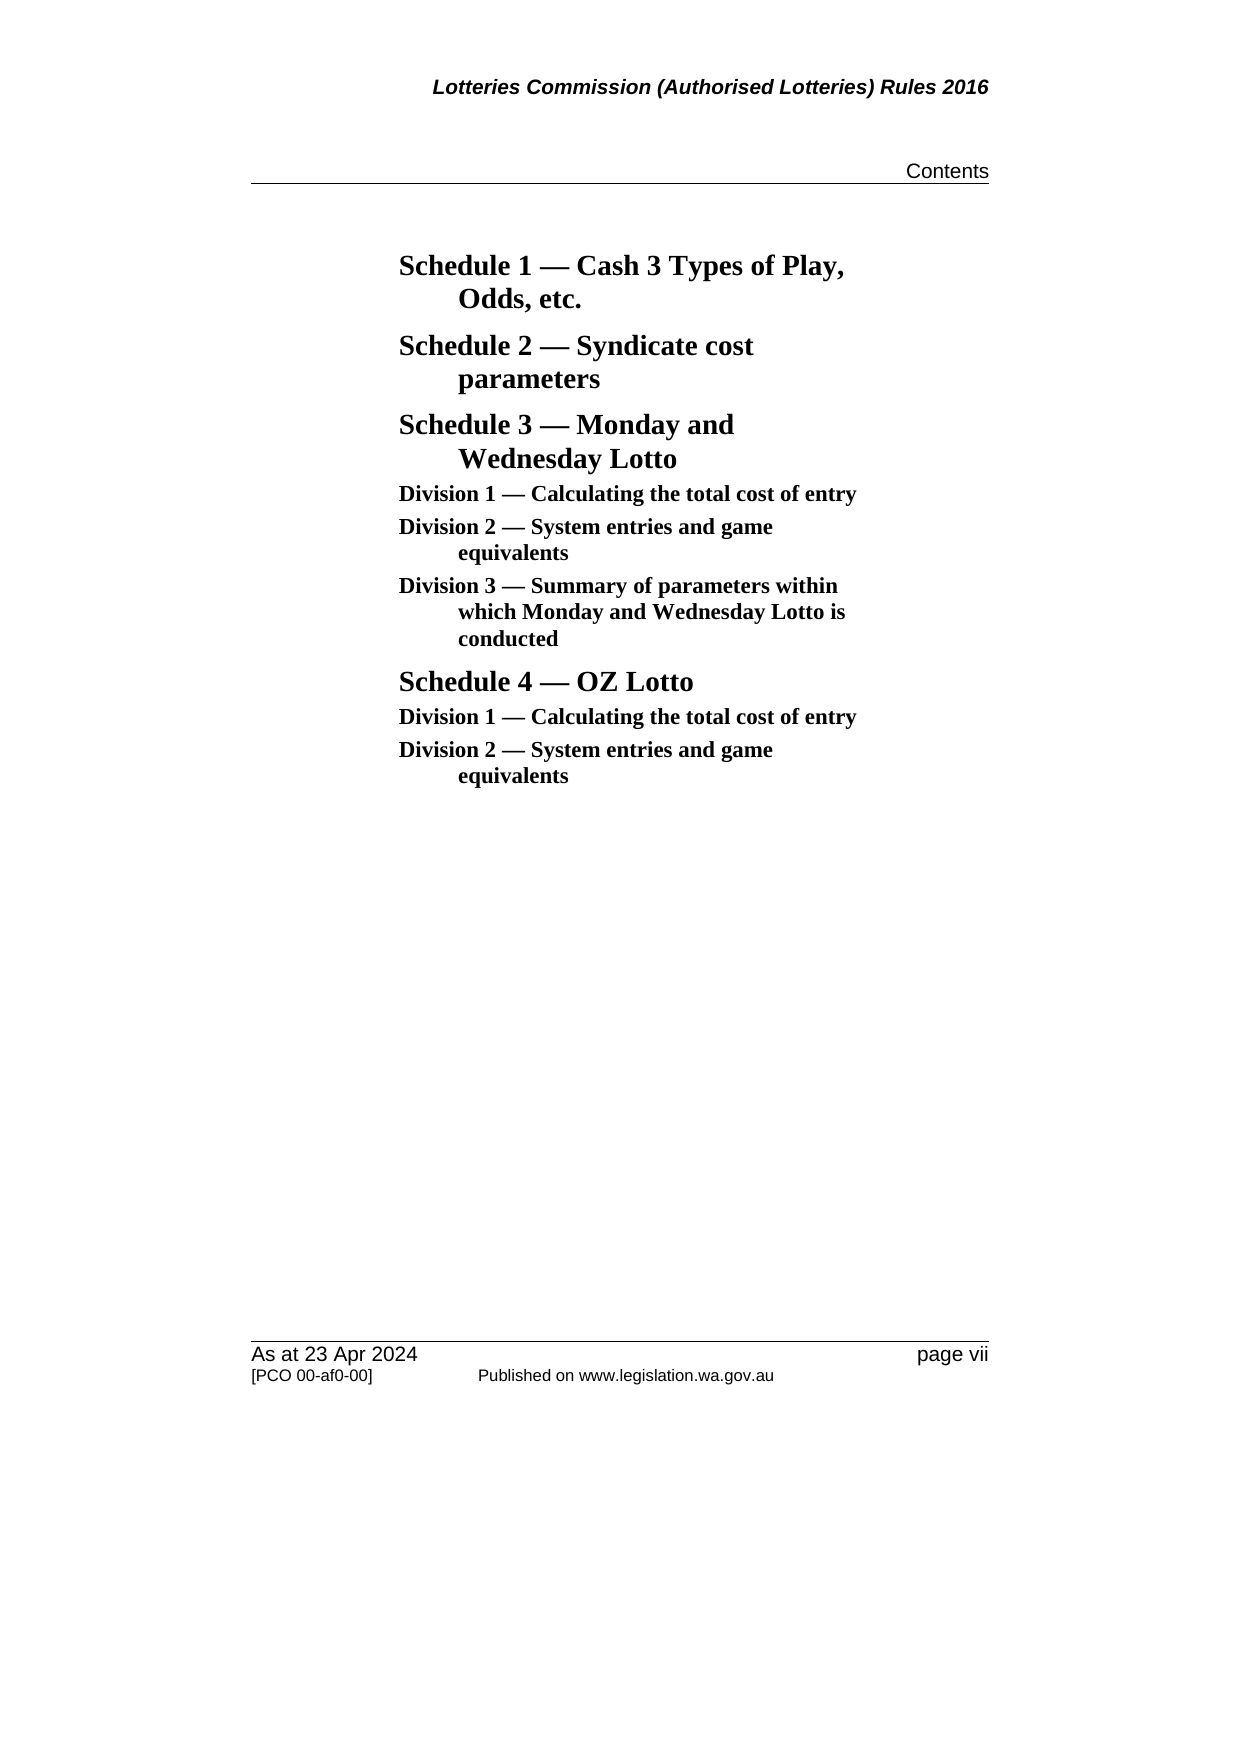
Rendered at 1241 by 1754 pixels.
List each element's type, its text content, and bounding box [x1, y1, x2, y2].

text Schedule 4 — OZ Lotto [399, 664, 871, 697]
text Division 1 — Calculating the total cost of entry [399, 481, 871, 507]
text Schedule 3 — Monday and Wednesday Lotto [399, 407, 871, 474]
text Division 1 — Calculating the total cost of entry [399, 703, 871, 730]
text Schedule 1 — Cash 3 Types of Play, Odds, etc. [399, 248, 871, 315]
text Division 2 — System entries and game equivalents [399, 736, 871, 789]
text Schedule 2 — Syndicate cost parameters [399, 328, 871, 395]
text Division 3 — Summary of parameters within which Monday and Wednesday Lotto is conducted [399, 572, 871, 651]
text Division 2 — System entries and game equivalents [399, 513, 871, 566]
